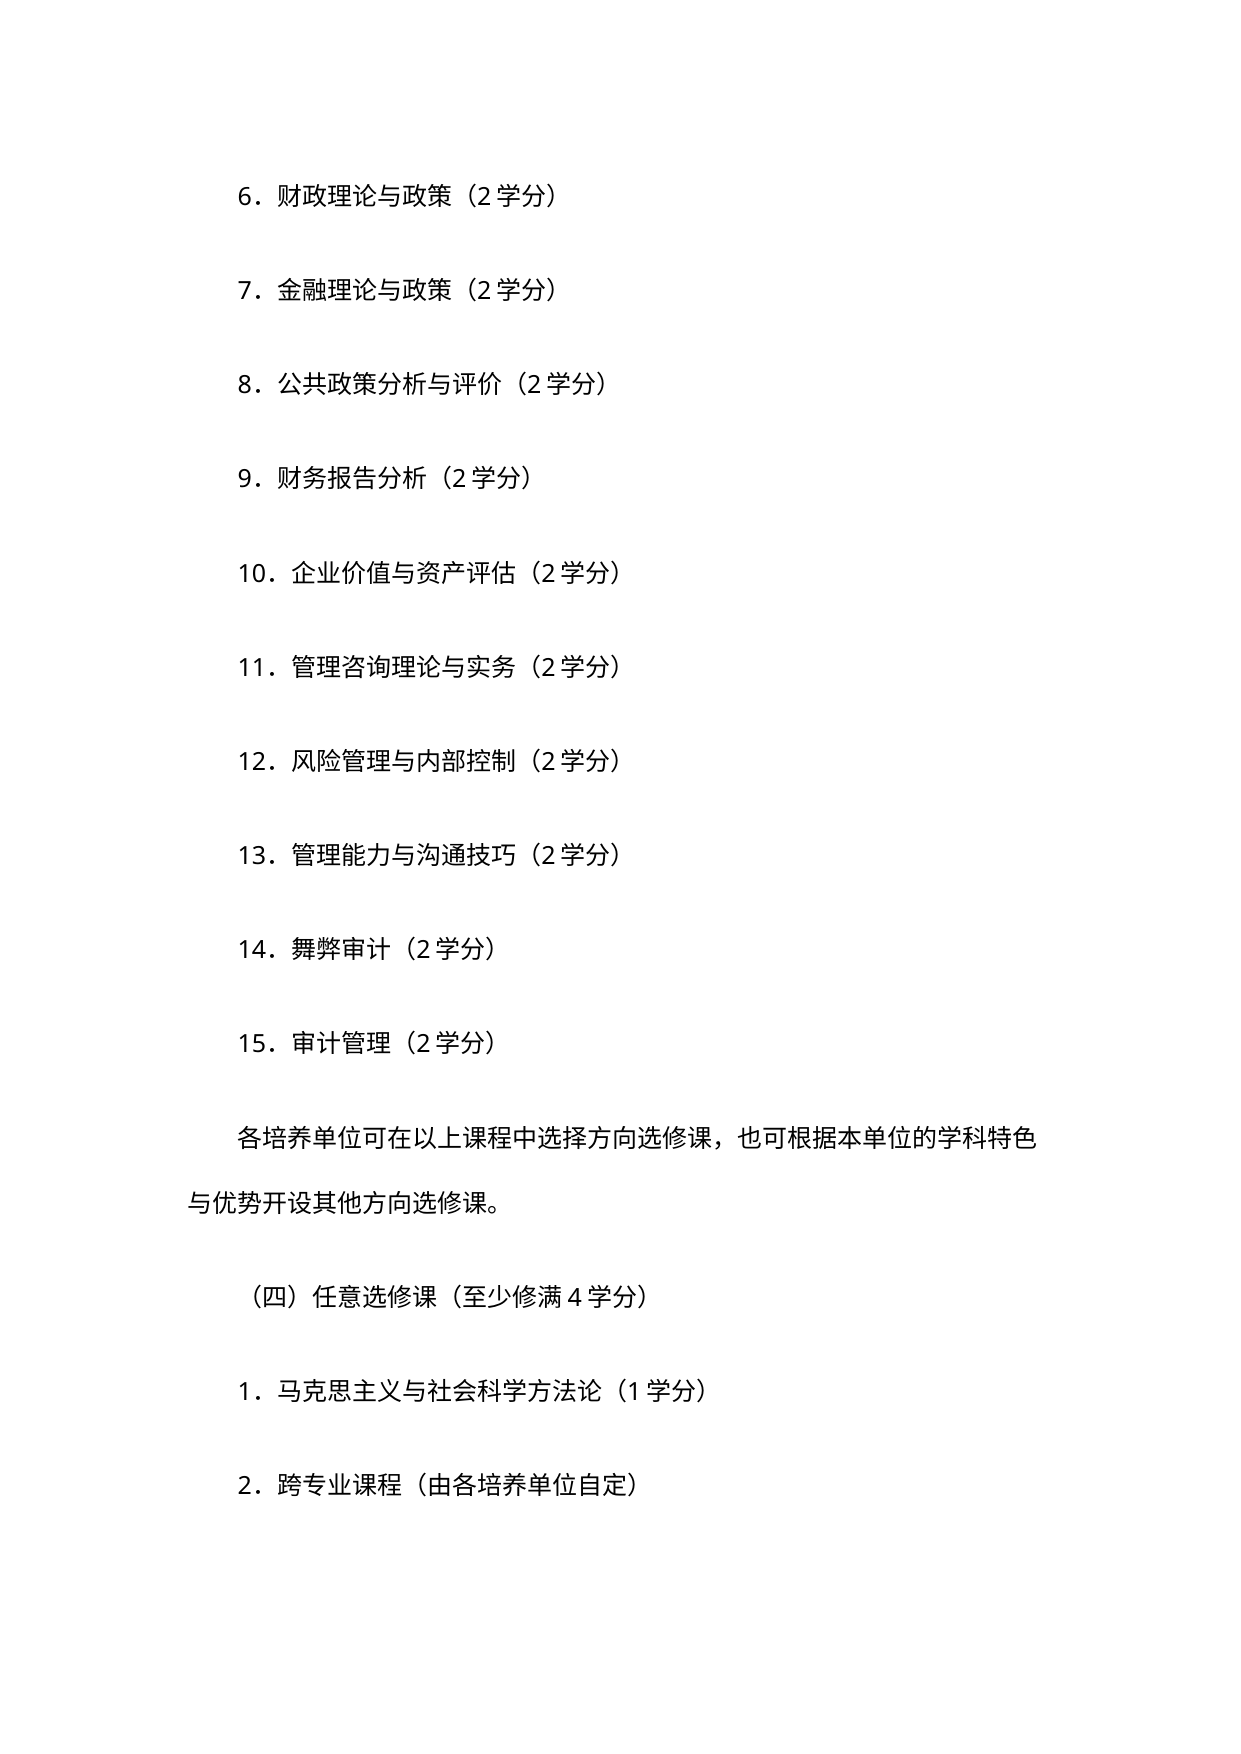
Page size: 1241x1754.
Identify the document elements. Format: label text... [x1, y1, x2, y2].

text 2．跨专业课程（由各培养单位自定） [187, 1451, 1053, 1516]
text 8．公共政策分析与评价（2学分） [187, 350, 1053, 415]
text 11．管理咨询理论与实务（2学分） [187, 633, 1053, 698]
text 14．舞弊审计（2学分） [187, 915, 1053, 980]
text 10．企业价值与资产评估（2学分） [187, 539, 1053, 604]
text 12．风险管理与内部控制（2学分） [187, 727, 1053, 792]
text 1．马克思主义与社会科学方法论（1学分） [187, 1357, 1053, 1422]
text 6．财政理论与政策（2学分） [187, 162, 1053, 227]
text 9．财务报告分析（2学分） [187, 444, 1053, 509]
text （四）任意选修课（至少修满4学分） [187, 1263, 1053, 1328]
text 各培养单位可在以上课程中选择方向选修课，也可根据本单位的学科特色与优势开设其他方向选修课。 [187, 1104, 1053, 1234]
text 15．审计管理（2学分） [187, 1009, 1053, 1074]
text 13．管理能力与沟通技巧（2学分） [187, 821, 1053, 886]
text 7．金融理论与政策（2学分） [187, 256, 1053, 321]
